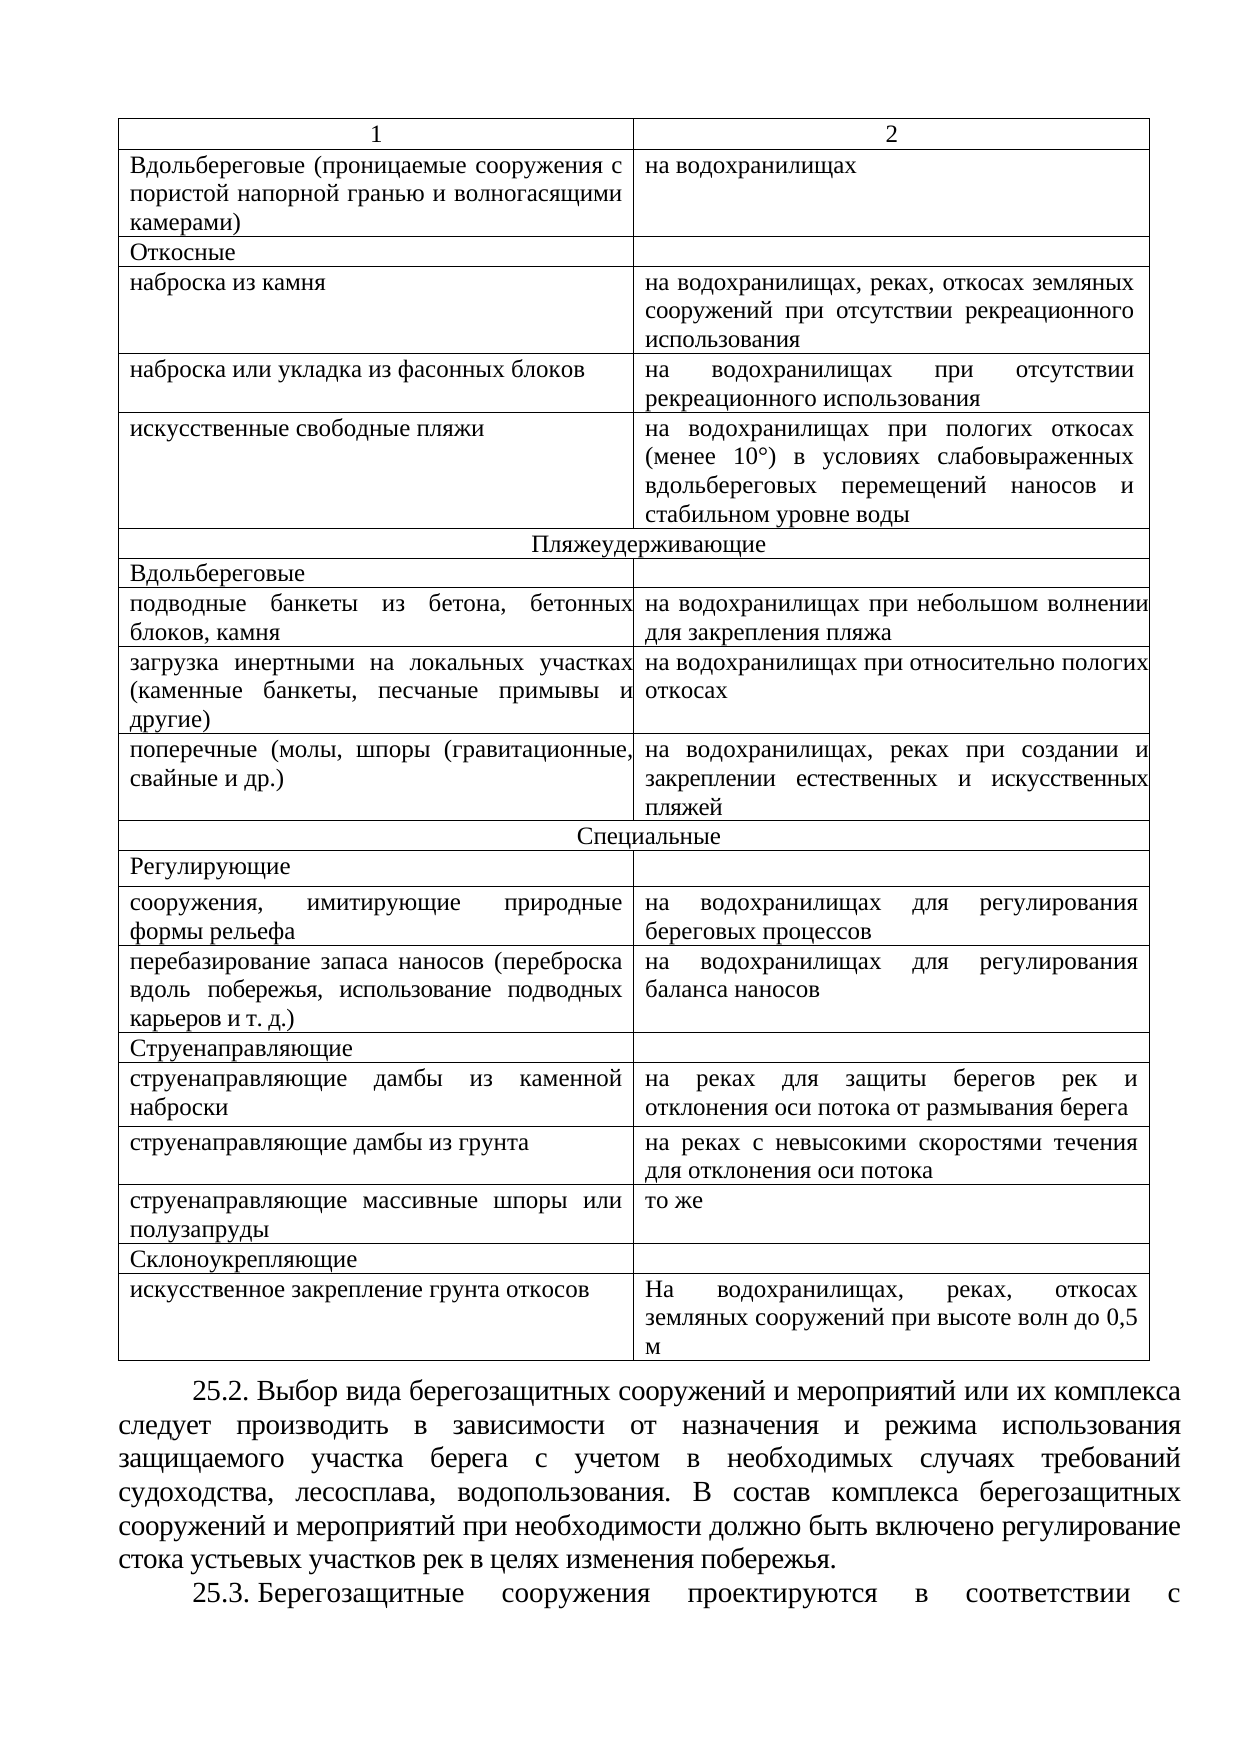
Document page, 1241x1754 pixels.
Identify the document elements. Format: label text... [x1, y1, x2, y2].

table_cell наброска или укладка из фасонных блоков [119, 354, 633, 412]
table_cell Струенаправляющие [119, 1033, 633, 1062]
table_cell на водохранилищах, реках, откосах земляных сооружений при отсутствии рекреационного использования [634, 267, 1149, 353]
table_cell [634, 1033, 1149, 1062]
table_cell [634, 1244, 1149, 1273]
table_cell Специальные [119, 821, 1149, 850]
table_cell на реках для защиты берегов рек и отклонения оси потока от размывания берега [634, 1063, 1149, 1126]
table_cell поперечные (молы, шпоры (гравитационные, свайные и др.) [119, 734, 633, 820]
text 25.2. Выбор вида берегозащитных сооружений и мероприятий или их комплекса следует производить в зависимости от назначения и режима использования защищаемого участка берега с учетом в необходимых случаях требований судоходства, лесосплава, водопользования. В состав комплекса берегозащитных сооружений и мероприятий при необходимости должно быть включено регулирование стока устьевых участков рек в целях изменения побережья. [118, 1373, 1181, 1575]
table_cell наброска из камня [119, 267, 633, 353]
table_cell искусственные свободные пляжи [119, 413, 633, 528]
table_cell Откосные [119, 237, 633, 266]
table_cell то же [634, 1185, 1149, 1243]
table_cell на водохранилищах для регулирования баланса наносов [634, 946, 1149, 1032]
table_cell Регулирующие [119, 851, 633, 886]
table_header 2 [634, 119, 1149, 149]
table_cell загрузка инертными на локальных участках (каменные банкеты, песчаные примывы и другие) [119, 647, 633, 733]
table_header 1 [119, 119, 633, 149]
table_cell на водохранилищах при небольшом волнении для закрепления пляжа [634, 588, 1149, 646]
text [118, 1575, 1181, 1608]
table_cell На водохранилищах, реках, откосах земляных сооружений при высоте волн до [634, 1274, 1149, 1360]
table_cell Вдольбереговые [119, 559, 633, 587]
table_cell струенаправляющие массивные шпоры или полузапруды [119, 1185, 633, 1243]
table_cell на реках с невысокими скоростями течения для отклонения оси потока [634, 1127, 1149, 1184]
table_cell подводные банкеты из бетона, бетонных блоков, камня [119, 588, 633, 646]
table_cell перебазирование запаса наносов (переброска вдоль побережья, использование подводных карьеров и т. д.) [119, 946, 633, 1032]
table_cell [634, 559, 1149, 587]
table_cell искусственное закрепление грунта откосов [119, 1274, 633, 1360]
table_cell на водохранилищах, реках при создании и закреплении естественных и искусственных пляжей [634, 734, 1149, 820]
table_cell [634, 237, 1149, 266]
table_cell сооружения, имитирующие природные формы рельефа [119, 887, 633, 945]
table_cell на водохранилищах для регулирования береговых процессов [634, 887, 1149, 945]
table_cell на водохранилищах при относительно пологих откосах [634, 647, 1149, 733]
table_cell на водохранилищах при пологих откосах (менее 10°) в условиях слабовыраженных вдольбереговых перемещений наносов и стабильном уровне воды [634, 413, 1149, 528]
table_cell Вдольбереговые (проницаемые сооружения с пористой напорной гранью и волногасящими камерами) [119, 150, 633, 236]
table_cell Пляжеудерживающие [119, 529, 1149, 557]
table_cell [634, 851, 1149, 886]
table_cell струенаправляющие дамбы из грунта [119, 1127, 633, 1184]
table_cell Склоноукрепляющие [119, 1244, 633, 1273]
table_cell на водохранилищах [634, 150, 1149, 236]
table_cell струенаправляющие дамбы из каменной наброски [119, 1063, 633, 1126]
table_cell на водохранилищах при отсутствии рекреационного использования [634, 354, 1149, 412]
